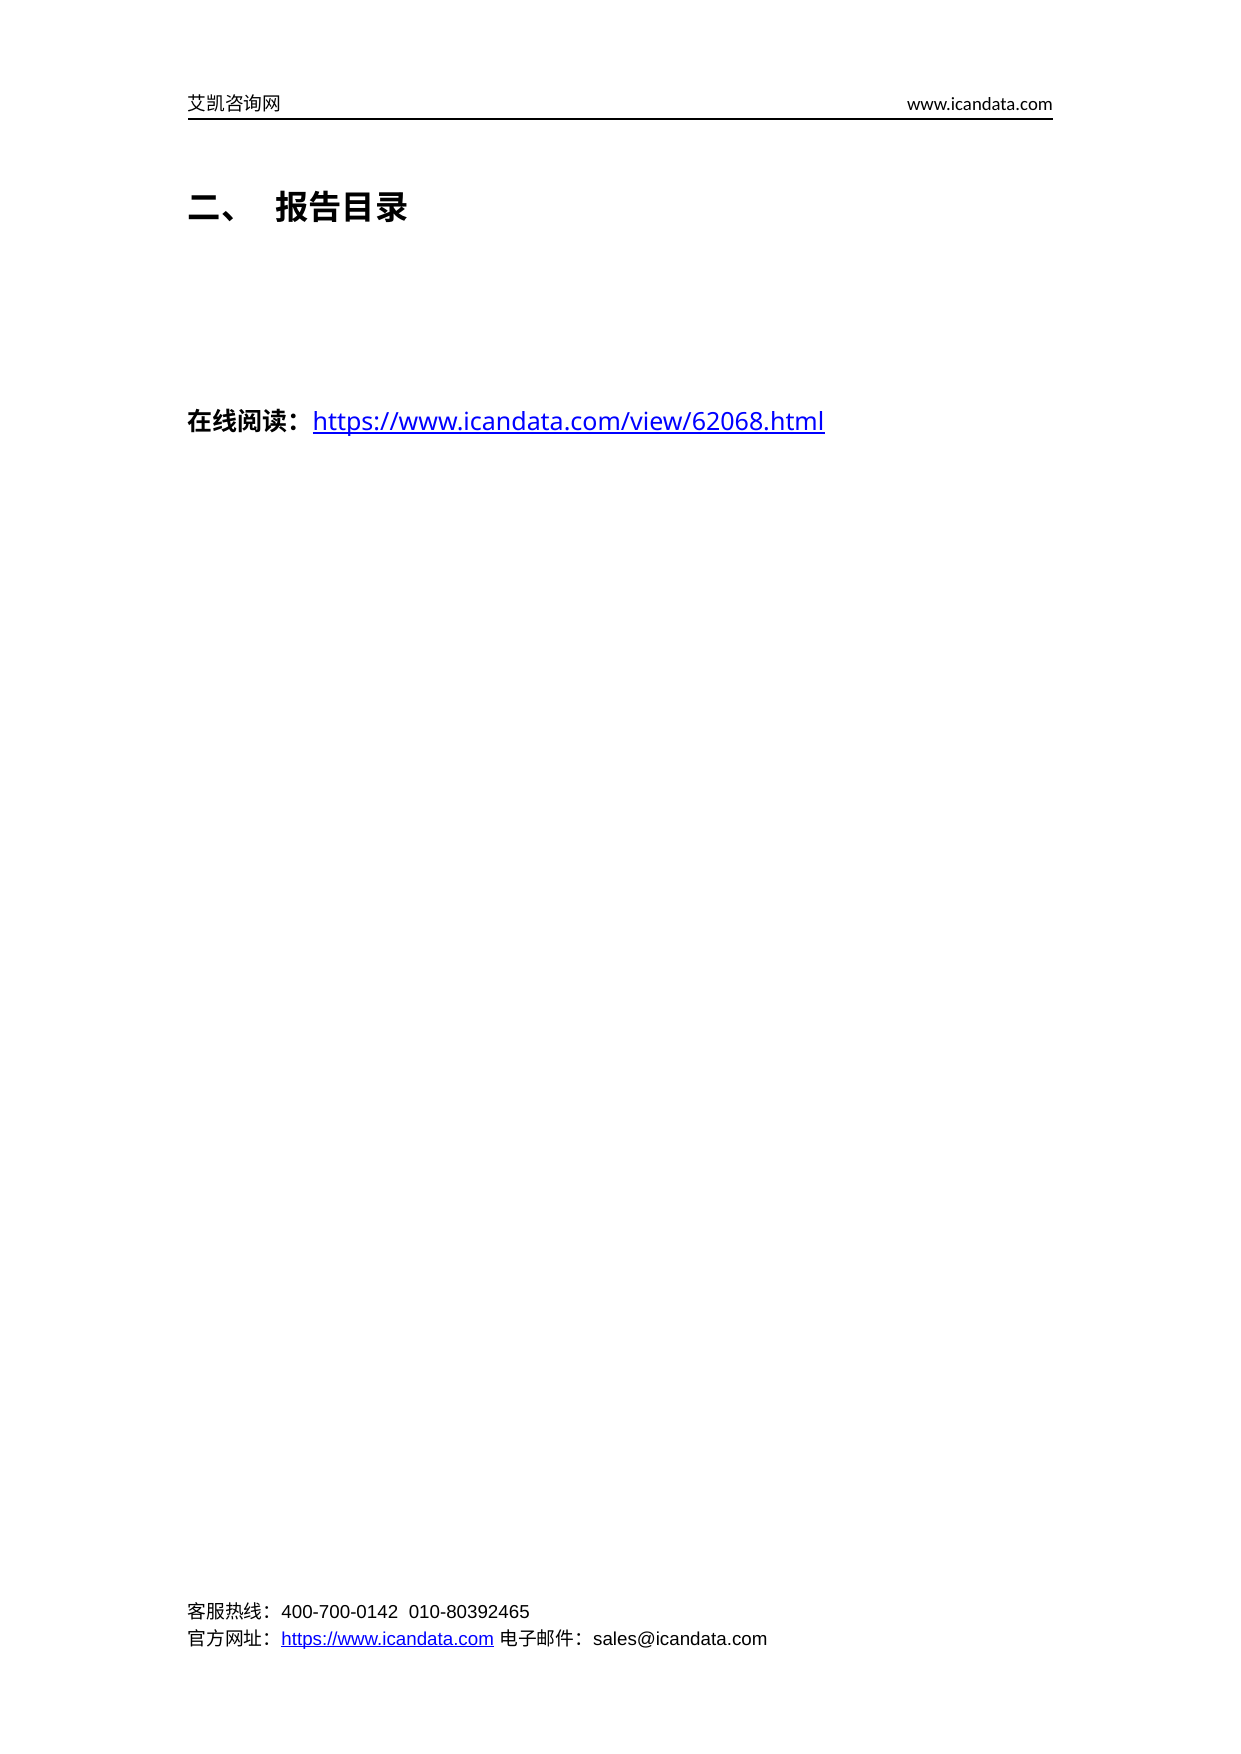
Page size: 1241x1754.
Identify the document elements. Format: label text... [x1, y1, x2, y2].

subtitle 报告目录 [187, 172, 1053, 237]
text 在线阅读：https://www.icandata.com/view/62068.html [187, 387, 1053, 452]
